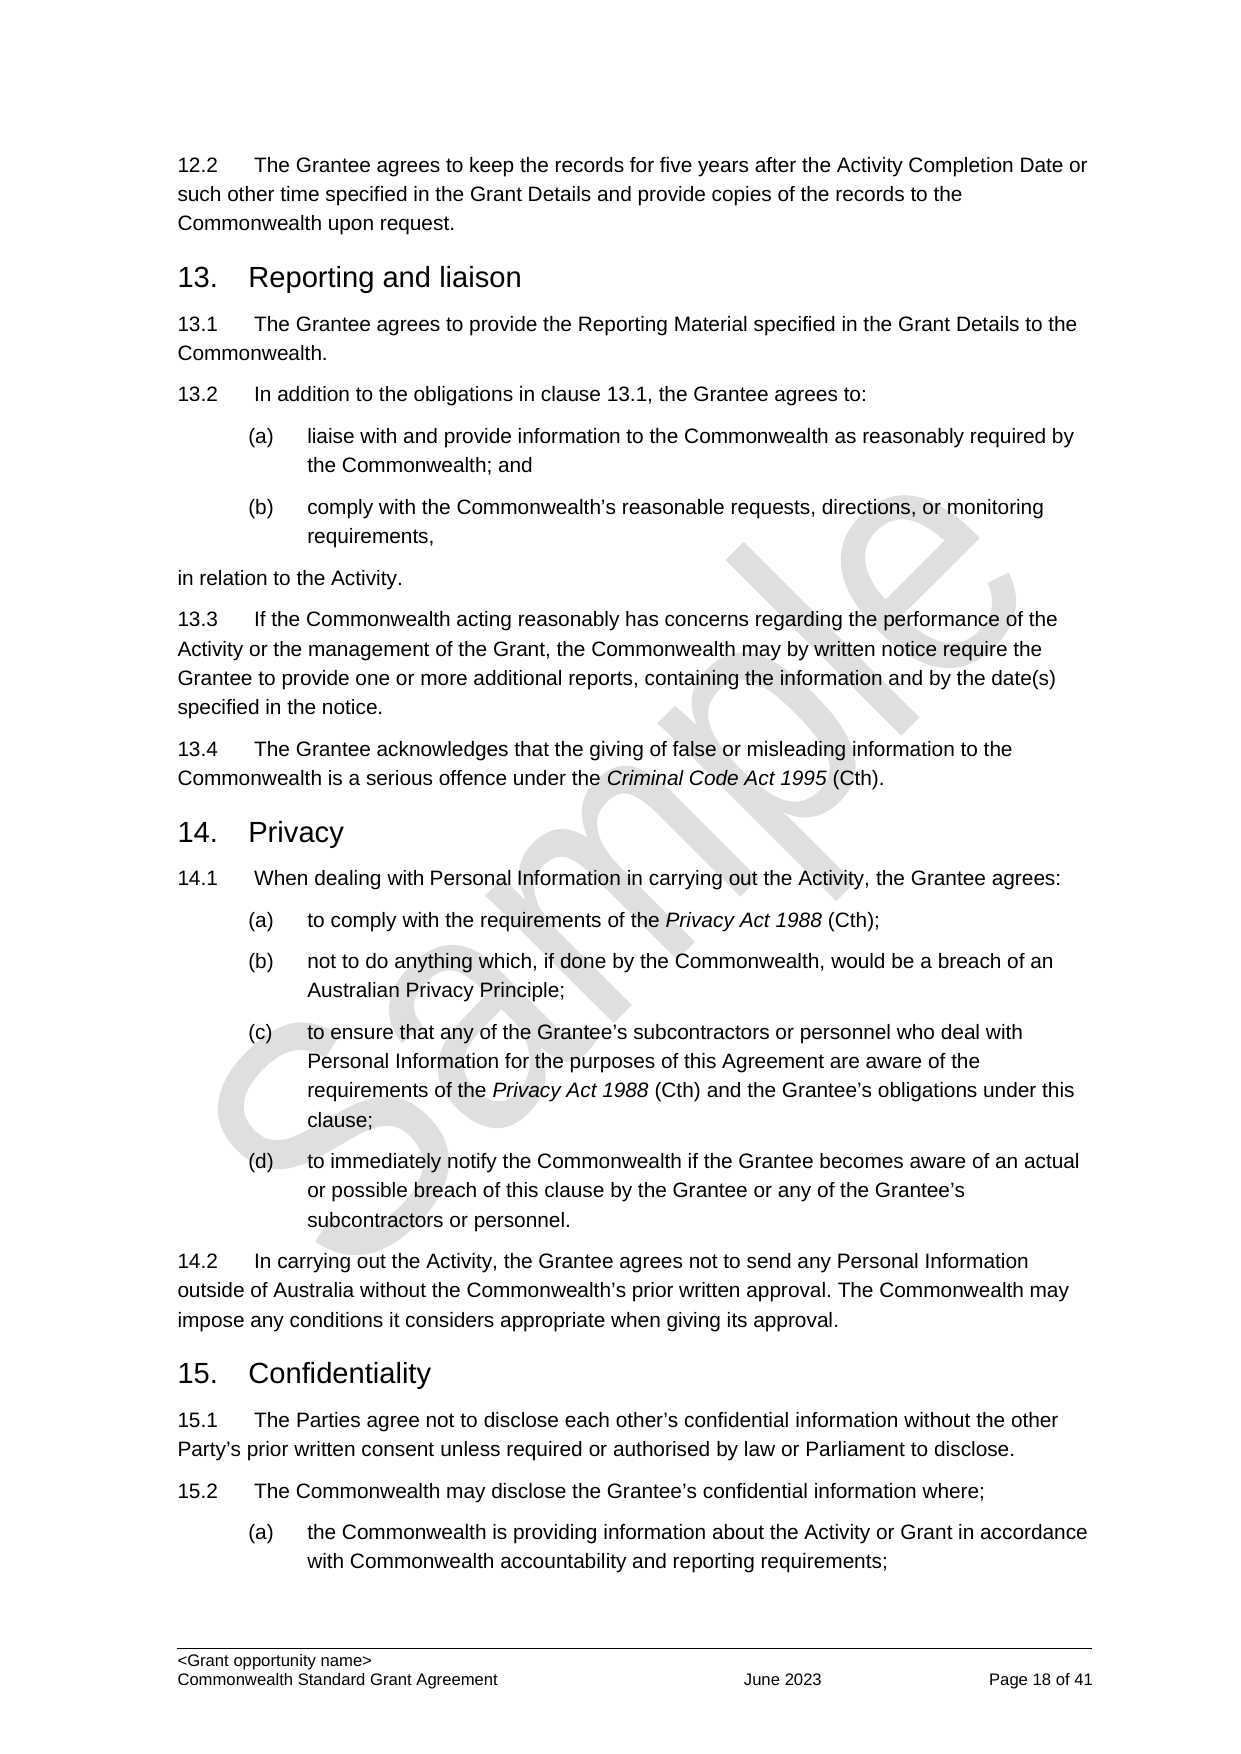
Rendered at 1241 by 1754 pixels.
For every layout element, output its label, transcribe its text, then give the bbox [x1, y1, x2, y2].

subtitle Reporting and liaison [177, 260, 1092, 294]
text (b) not to do anything which, if done by the Commonwealth, would be a breach of an Australian Privacy Principle; [248, 944, 1092, 1002]
text (a) to comply with the requirements of the Privacy Act 1988 (Cth); [248, 902, 1092, 931]
text in relation to the Activity. [177, 560, 1092, 589]
text (d) to immediately notify the Commonwealth if the Grantee becomes aware of an actual or possible breach of this clause by the Grantee or any of the Grantee’s subcontractors or personnel. [248, 1144, 1092, 1231]
subtitle Confidentiality [177, 1356, 1092, 1390]
text 14.2 In carrying out the Activity, the Grantee agrees not to send any Personal Information outside of Australia without the Commonwealth’s prior written approval. The Commonwealth may impose any conditions it considers appropriate when giving its approval. [177, 1244, 1092, 1331]
text 13.4 The Grantee acknowledges that the giving of false or misleading information to the Commonwealth is a serious offence under the Criminal Code Act 1995 (Cth). [177, 731, 1092, 789]
text 13.3 If the Commonwealth acting reasonably has concerns regarding the performance of the Activity or the management of the Grant, the Commonwealth may by written notice require the Grantee to provide one or more additional reports, containing the information and by the date(s) specified in the notice. [177, 602, 1092, 719]
text 13.2 In addition to the obligations in clause 13.1, the Grantee agrees to: [177, 377, 1092, 406]
text (b) comply with the Commonwealth’s reasonable requests, directions, or monitoring requirements, [248, 489, 1092, 548]
text 15.2 The Commonwealth may disclose the Grantee’s confidential information where; [177, 1473, 1092, 1502]
text (a) liaise with and provide information to the Commonwealth as reasonably required by the Commonwealth; and [248, 419, 1092, 477]
text 13.1 The Grantee agrees to provide the Reporting Material specified in the Grant Details to the Commonwealth. [177, 306, 1092, 364]
text 15.1 The Parties agree not to disclose each other’s confidential information without the other Party’s prior written consent unless required or authorised by law or Parliament to disclose. [177, 1402, 1092, 1461]
text (a) the Commonwealth is providing information about the Activity or Grant in accordance with Commonwealth accountability and reporting requirements; [248, 1515, 1092, 1573]
text (c) to ensure that any of the Grantee’s subcontractors or personnel who deal with Personal Information for the purposes of this Agreement are aware of the requirements of the Privacy Act 1988 (Cth) and the Grantee’s obligations under this clause; [248, 1015, 1092, 1131]
text 12.2 The Grantee agrees to keep the records for five years after the Activity Completion Date or such other time specified in the Grant Details and provide copies of the records to the Commonwealth upon request. [177, 148, 1092, 235]
subtitle Privacy [177, 814, 1092, 848]
text 14.1 When dealing with Personal Information in carrying out the Activity, the Grantee agrees: [177, 861, 1092, 890]
